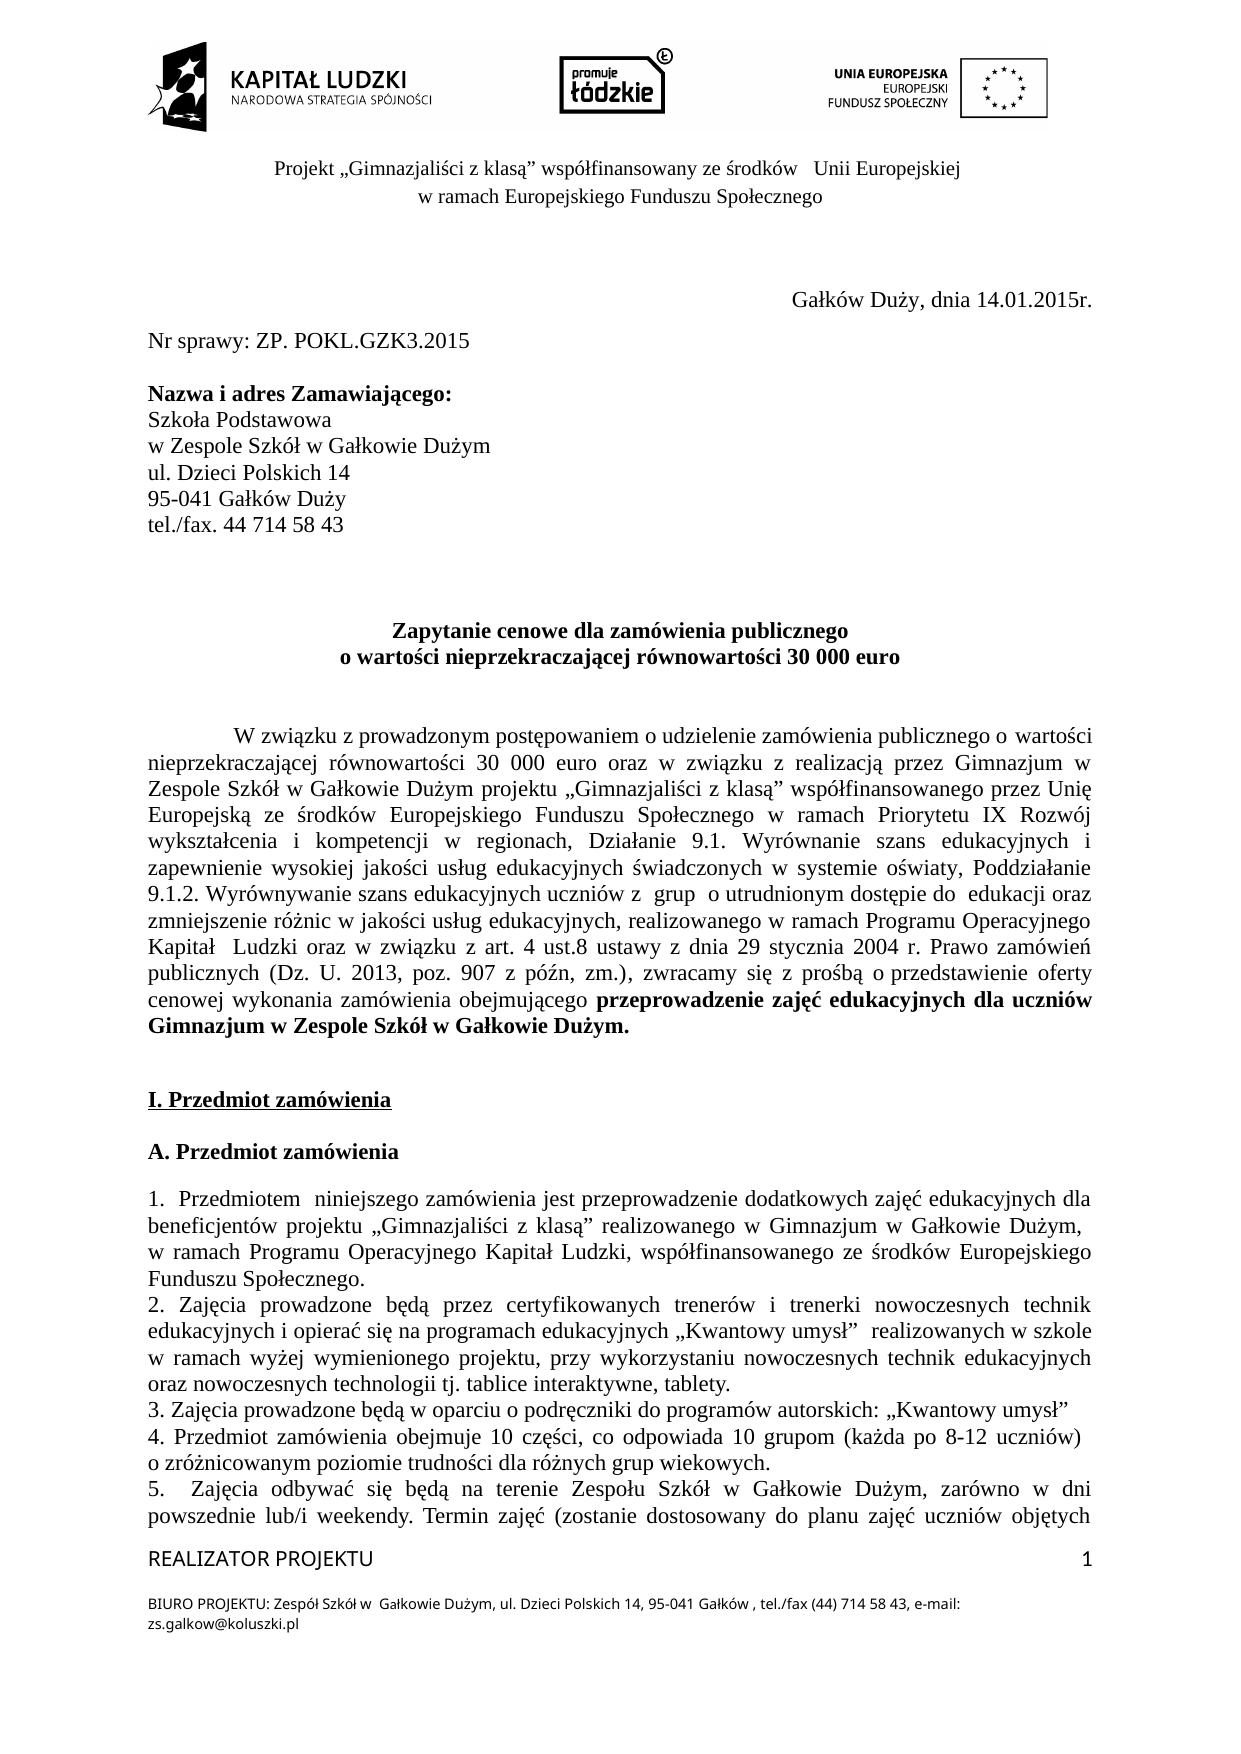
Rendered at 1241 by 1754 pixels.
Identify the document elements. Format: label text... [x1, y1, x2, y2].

text 3. Zajęcia prowadzone będą w oparciu o podręczniki do programów autorskich: „Kwantowy umysł” [148, 1396, 1093, 1423]
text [148, 1475, 1093, 1528]
text Nr sprawy: ZP. POKL.GZK3.2015 [148, 327, 1093, 353]
text 1. Przedmiotem niniejszego zamówienia jest przeprowadzenie dodatkowych zajęć edukacyjnych dla beneficjentów projektu „Gimnazjaliści z klasą” realizowanego w Gimnazjum w Gałkowie Dużym, w ramach Programu Operacyjnego Kapitał Ludzki, współfinansowanego ze środków Europejskiego Funduszu Społecznego. [148, 1186, 1093, 1291]
picture [147, 42, 1048, 132]
text I. Przedmiot zamówienia [148, 1086, 1093, 1112]
text A. Przedmiot zamówienia [148, 1138, 1093, 1165]
text tel./fax. 44 714 58 43 [148, 511, 1093, 538]
text w Zespole Szkół w Gałkowie Dużym [148, 432, 1093, 459]
text W związku z prowadzonym postępowaniem o udzielenie zamówienia publicznego o wartości nieprzekraczającej równowartości 30 000 euro oraz w związku z realizacją przez Gimnazjum w Zespole Szkół w Gałkowie Dużym projektu „Gimnazjaliści z klasą” współfinansowanego przez Unię Europejską ze środków Europejskiego Funduszu Społecznego w ramach Priorytetu IX Rozwój wykształcenia i kompetencji w regionach, Działanie 9.1. Wyrównanie szans edukacyjnych i zapewnienie wysokiej jakości usług edukacyjnych świadczonych w systemie oświaty, Poddziałanie 9.1.2. Wyrównywanie szans edukacyjnych uczniów z grup o utrudnionym dostępie do edukacji oraz zmniejszenie różnic w jakości usług edukacyjnych, realizowanego w ramach Programu Operacyjnego Kapitał Ludzki oraz w związku z art. 4 ust.8 ustawy z dnia 29 stycznia 2004 r. Prawo zamówień publicznych (Dz. U. 2013, poz. 907 z późn, zm.), zwracamy się z prośbą o przedstawienie oferty cenowej wykonania zamówienia obejmującego przeprowadzenie zajęć edukacyjnych dla uczniów Gimnazjum w Zespole Szkół w Gałkowie Dużym. [148, 722, 1093, 1038]
text 2. Zajęcia prowadzone będą przez certyfikowanych trenerów i trenerki nowoczesnych technik edukacyjnych i opierać się na programach edukacyjnych „Kwantowy umysł” realizowanych w szkole w ramach wyżej wymienionego projektu, przy wykorzystaniu nowoczesnych technik edukacyjnych oraz nowoczesnych technologii tj. tablice interaktywne, tablety. [148, 1291, 1093, 1396]
text ul. Dzieci Polskich 14 [148, 459, 1093, 485]
text Szkoła Podstawowa [148, 406, 1093, 432]
text Gałków Duży, dnia 14.01.2015r. [148, 286, 1093, 312]
text 4. Przedmiot zamówienia obejmuje 10 części, co odpowiada 10 grupom (każda po 8-12 uczniów) o zróżnicowanym poziomie trudności dla różnych grup wiekowych. [148, 1423, 1093, 1475]
text Zapytanie cenowe dla zamówienia publicznego o wartości nieprzekraczającej równowartości 30 000 euro [148, 617, 1093, 669]
text Nazwa i adres Zamawiającego: [148, 379, 1093, 406]
text 95-041 Gałków Duży [148, 485, 1093, 511]
